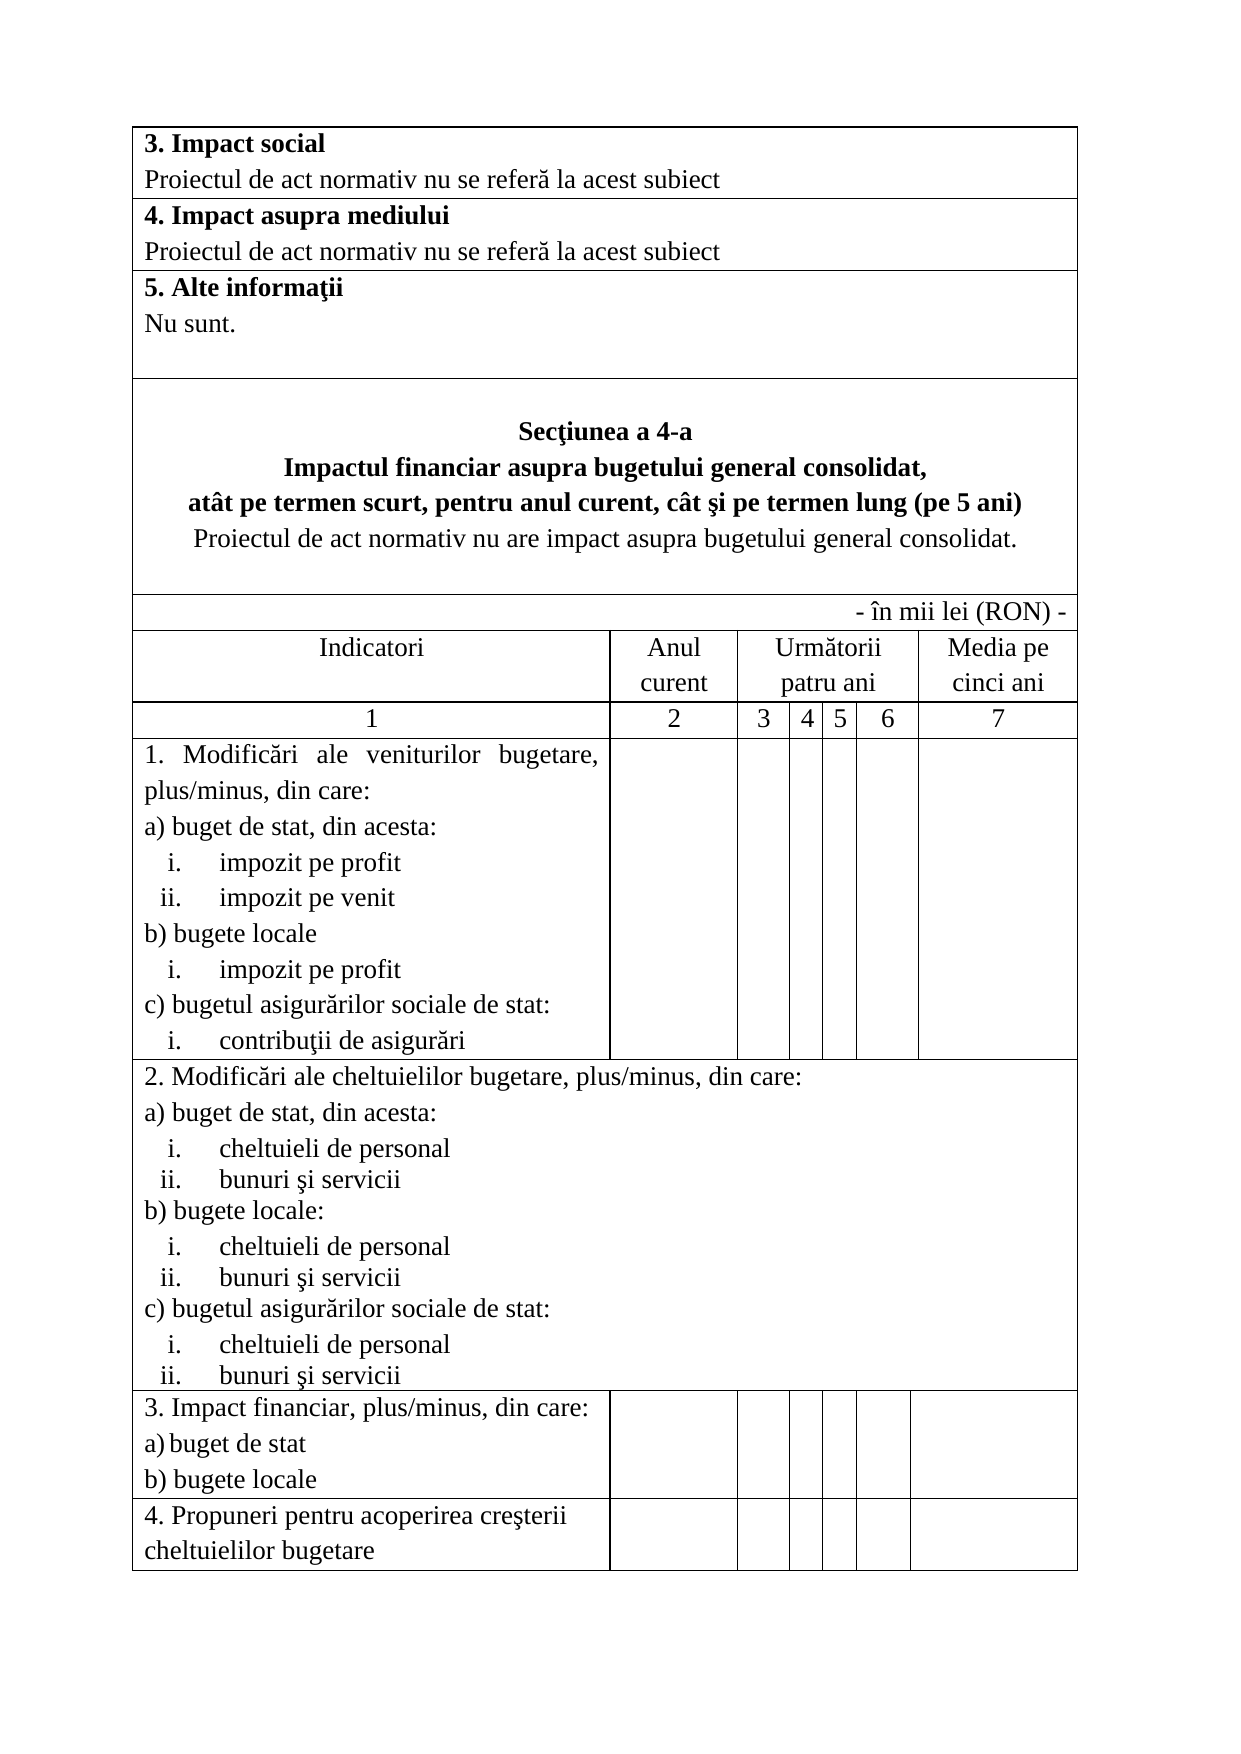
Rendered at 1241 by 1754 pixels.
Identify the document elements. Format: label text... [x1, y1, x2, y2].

table_cell [857, 1391, 910, 1498]
table_cell 3. Impact social Proiectul de act normativ nu se referă la acest subiect [133, 128, 1077, 198]
table_cell 7 [919, 703, 1077, 737]
table_cell [857, 1499, 910, 1569]
table_cell [738, 1391, 789, 1498]
table_cell 3 [738, 703, 789, 737]
table_cell [823, 1391, 856, 1498]
table_cell 2. Modificări ale cheltuielilor bugetare, plus/minus, din care: a) buget de stat, din acesta: cheltuieli de personal bunuri şi servicii b) bugete locale: cheltuieli de personal bunuri şi servicii c) bugetul asigurărilor sociale de stat: cheltuieli de personal bunuri şi servicii [133, 1060, 1077, 1390]
table_cell 5 [823, 703, 856, 737]
table_cell 1. Modificări ale veniturilor bugetare, plus/minus, din care: a) buget de stat, din acesta: impozit pe profit impozit pe venit b) bugete locale impozit pe profit c) bugetul asigurărilor sociale de stat: contribuţii de asigurări [133, 739, 609, 1059]
table_cell - în mii lei (RON) - [133, 595, 1077, 630]
table_cell 3. Impact financiar, plus/minus, din care: a) buget de stat b) bugete locale [133, 1391, 609, 1498]
table_cell 4. Impact asupra mediului Proiectul de act normativ nu se referă la acest subiect [133, 199, 1077, 270]
table_cell Indicatori [133, 631, 609, 701]
table_cell Media pe cinci ani [919, 631, 1077, 701]
table_cell [919, 739, 1077, 1059]
table_cell [738, 739, 789, 1059]
table_cell [611, 739, 737, 1059]
table_cell Următorii patru ani [738, 631, 918, 701]
table_cell 4 [790, 703, 822, 737]
table_cell [911, 1391, 1077, 1498]
table_cell Secţiunea a 4-a Impactul financiar asupra bugetului general consolidat, atât pe termen scurt, pentru anul curent, cât şi pe termen lung (pe 5 ani) Proiectul de act normativ nu are impact asupra bugetului general consolidat. [133, 379, 1077, 594]
table_cell 2 [611, 703, 737, 737]
table_cell 5. Alte informaţii Nu sunt. [133, 271, 1077, 378]
table_cell [790, 1499, 822, 1569]
table_cell [911, 1499, 1077, 1569]
table_cell [611, 1391, 737, 1498]
table_cell [823, 1499, 856, 1569]
table_cell [611, 1499, 737, 1569]
table_cell [857, 739, 918, 1059]
table_cell 1 [133, 703, 609, 737]
table_cell [790, 1391, 822, 1498]
table_cell 4. Propuneri pentru acoperirea creşterii cheltuielilor bugetare [133, 1499, 609, 1569]
table_cell [823, 739, 856, 1059]
table_cell 6 [857, 703, 918, 737]
table_cell [790, 739, 822, 1059]
table_cell [738, 1499, 789, 1569]
table_cell Anul curent [611, 631, 737, 701]
